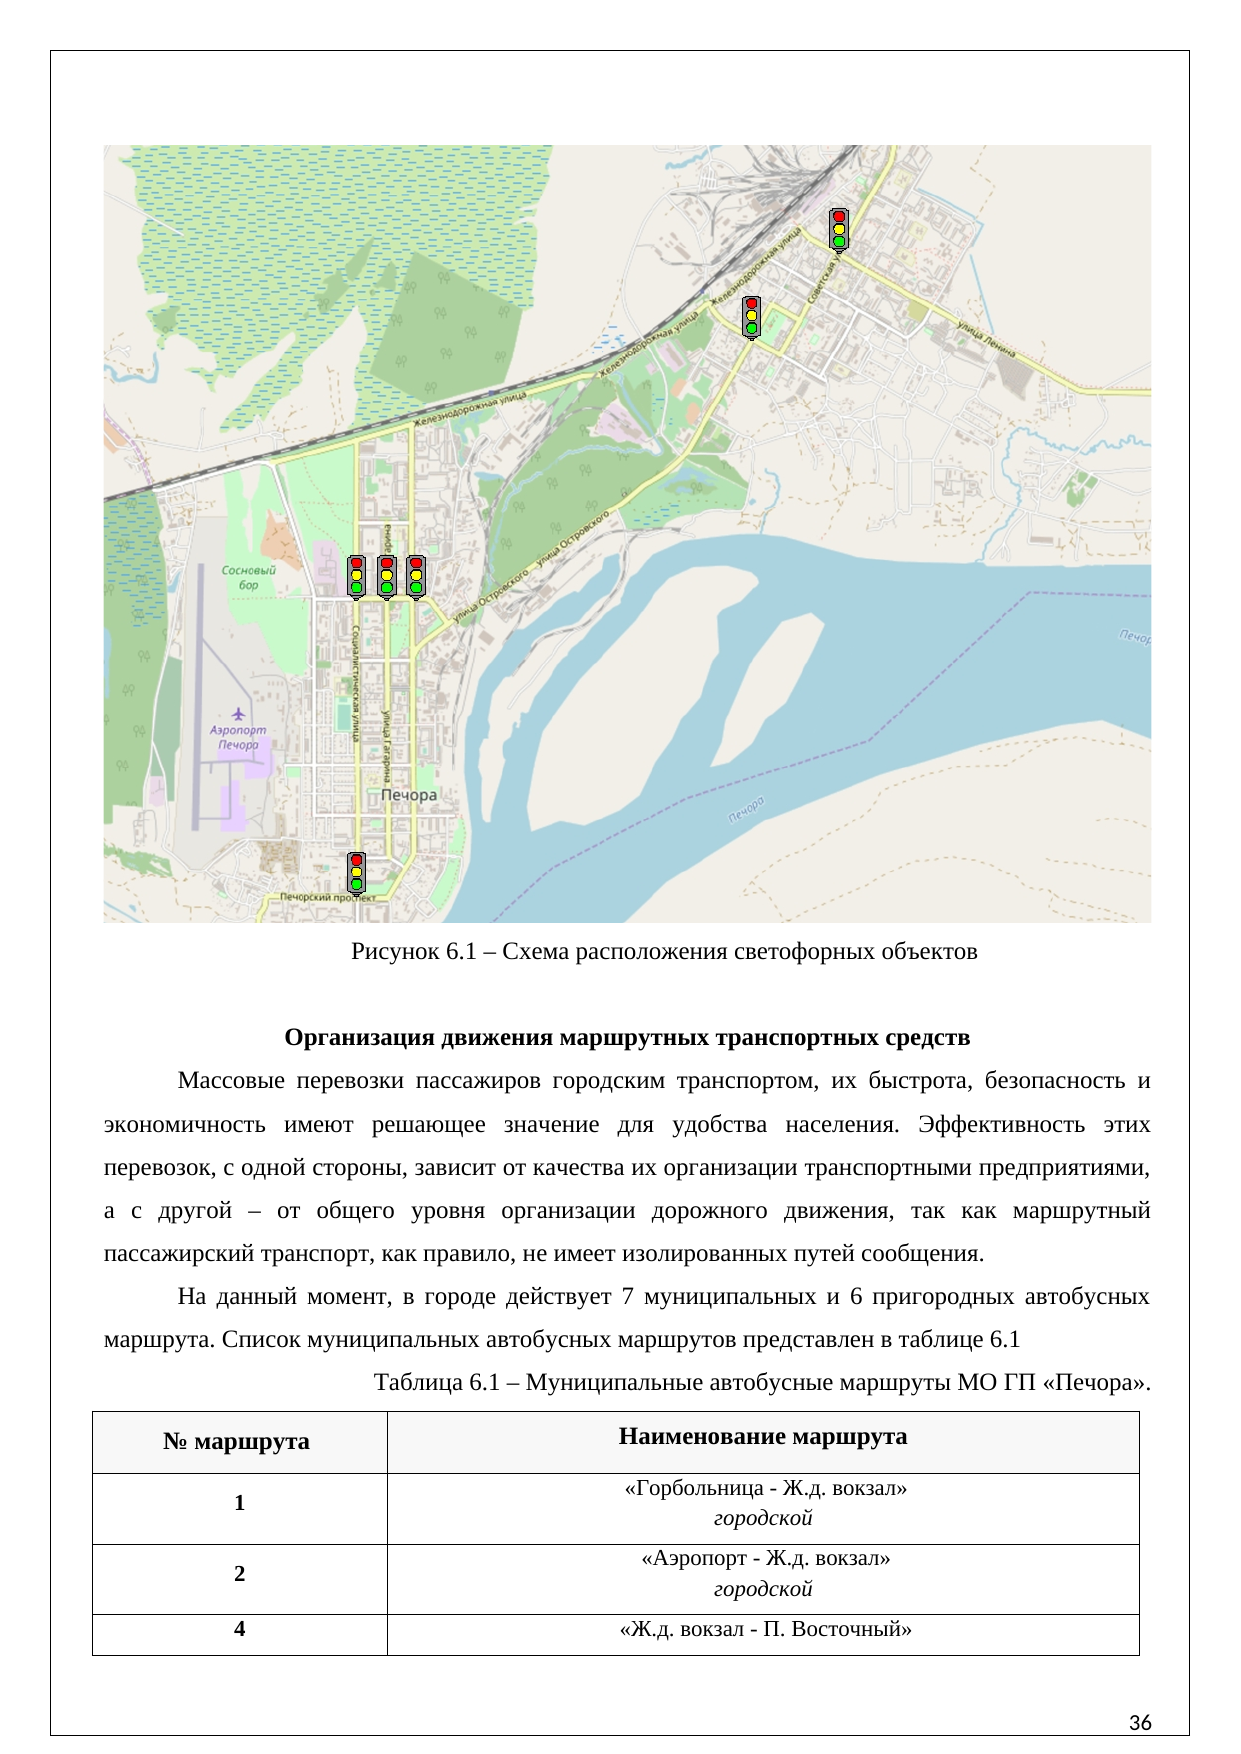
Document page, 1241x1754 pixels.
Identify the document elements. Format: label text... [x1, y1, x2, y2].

list Массовые перевозки пассажиров городским транспортом, их быстрота, безопасность и экономичность имеют решающее значение для удобства населения. Эффективность этих перевозок, с одной стороны, зависит от качества их организации транспортными предприятиями, а с другой – от общего уровня организации дорожного движения, так как маршрутный пассажирский транспорт, как правило, не имеет изолированных путей сообщения. [103, 1066, 1152, 1267]
text Рисунок 6.1 – Схема расположения светофорных объектов [103, 936, 1152, 965]
table_cell 4 [93, 1615, 387, 1655]
list На данный момент, в городе действует 7 муниципальных и 6 пригородных автобусных маршрута. Список муниципальных автобусных маршрутов представлен в таблице 6.1 [103, 1281, 1152, 1353]
text Таблица 6.1 – Муниципальные автобусные маршруты МО ГП «Печора». [103, 1367, 1152, 1396]
table_cell «Горбольница - Ж.д. вокзал» городской [388, 1474, 1139, 1543]
table_cell 1 [93, 1474, 387, 1543]
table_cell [388, 1615, 1139, 1655]
table_cell 2 [93, 1545, 387, 1614]
picture [103, 145, 1152, 923]
table_header № маршрута [93, 1412, 387, 1473]
table_header Наименование маршрута [388, 1412, 1139, 1473]
table_cell «Аэропорт - Ж.д. вокзал» городской [388, 1545, 1139, 1614]
text Организация движения маршрутных транспортных средств [103, 1022, 1152, 1051]
